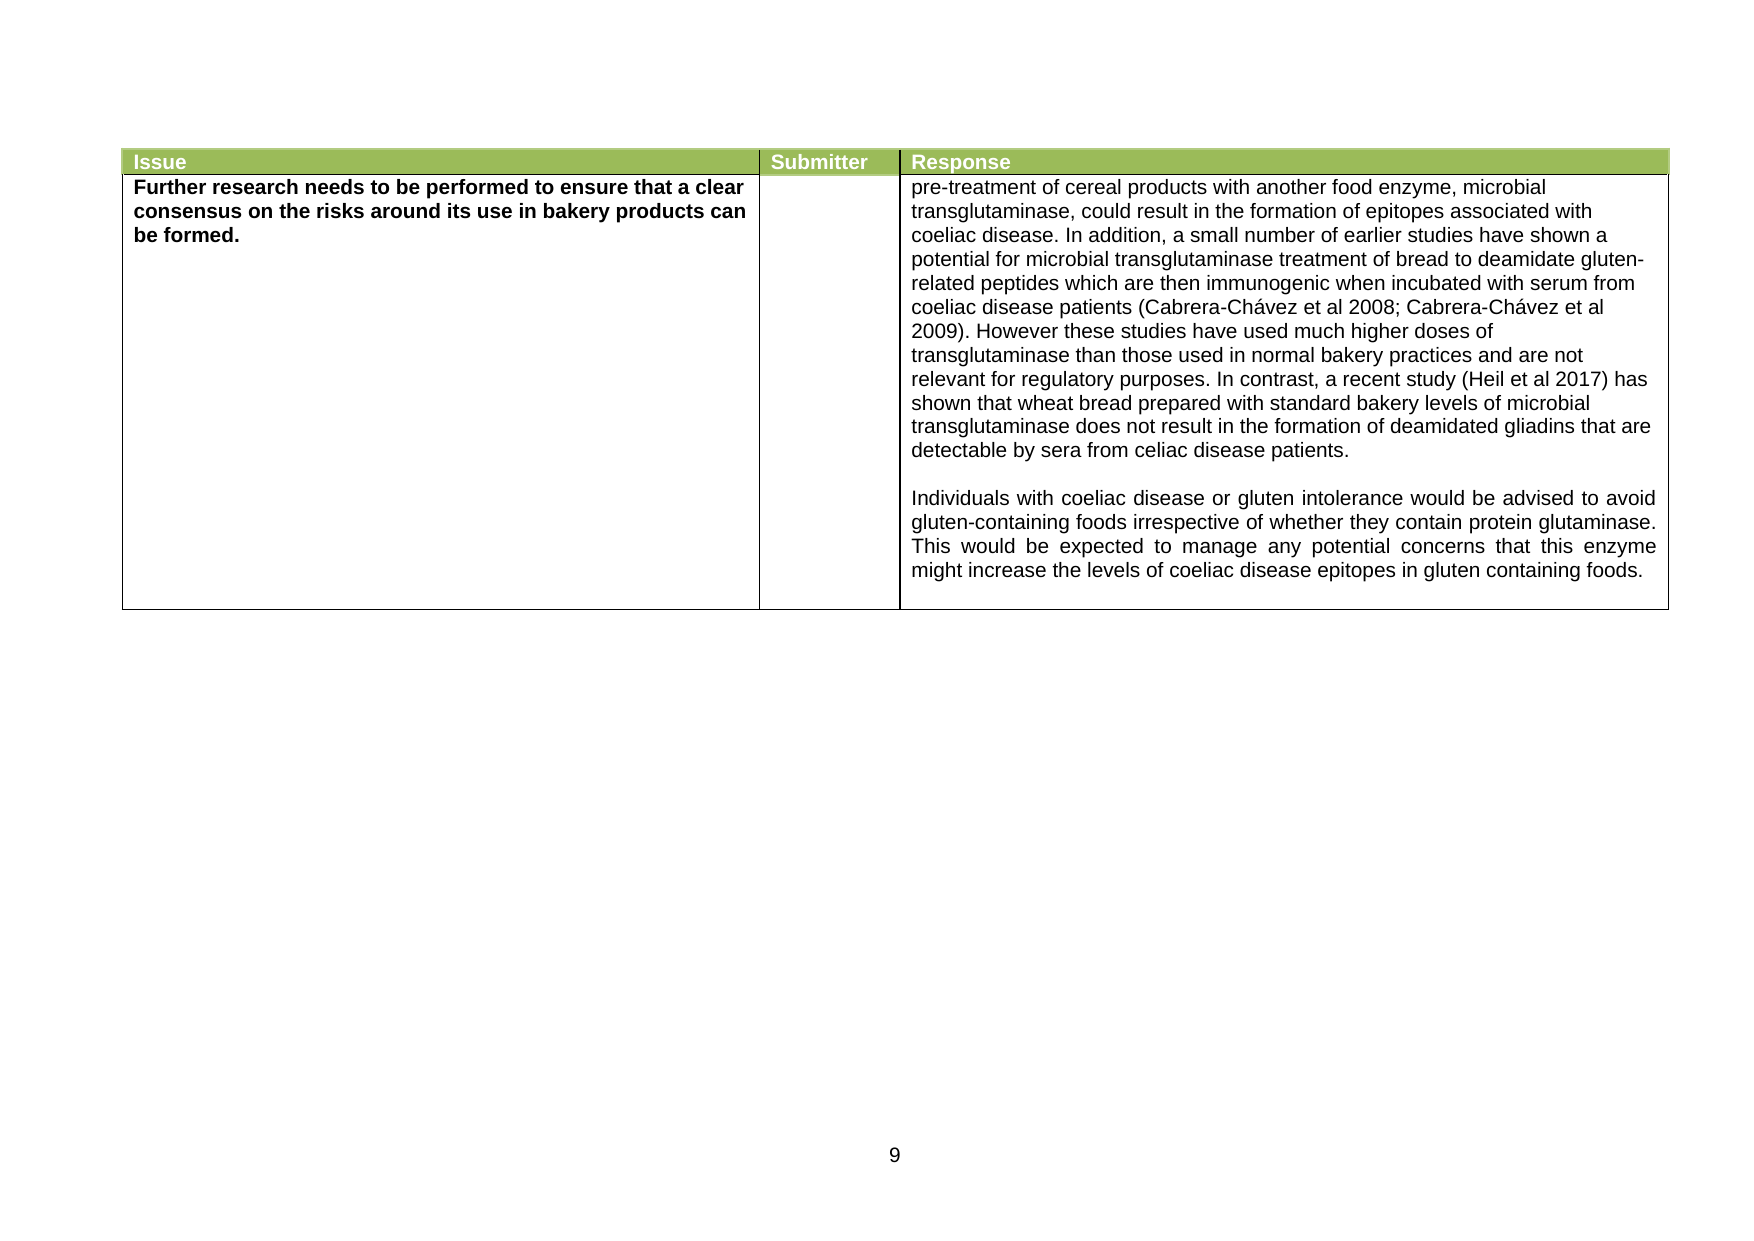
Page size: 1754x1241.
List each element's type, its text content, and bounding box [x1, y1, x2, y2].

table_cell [123, 175, 759, 608]
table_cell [760, 176, 899, 608]
table_header Submitter [760, 150, 899, 174]
table_header Response [901, 150, 1668, 174]
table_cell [901, 174, 1668, 608]
table_header Issue [123, 150, 759, 174]
